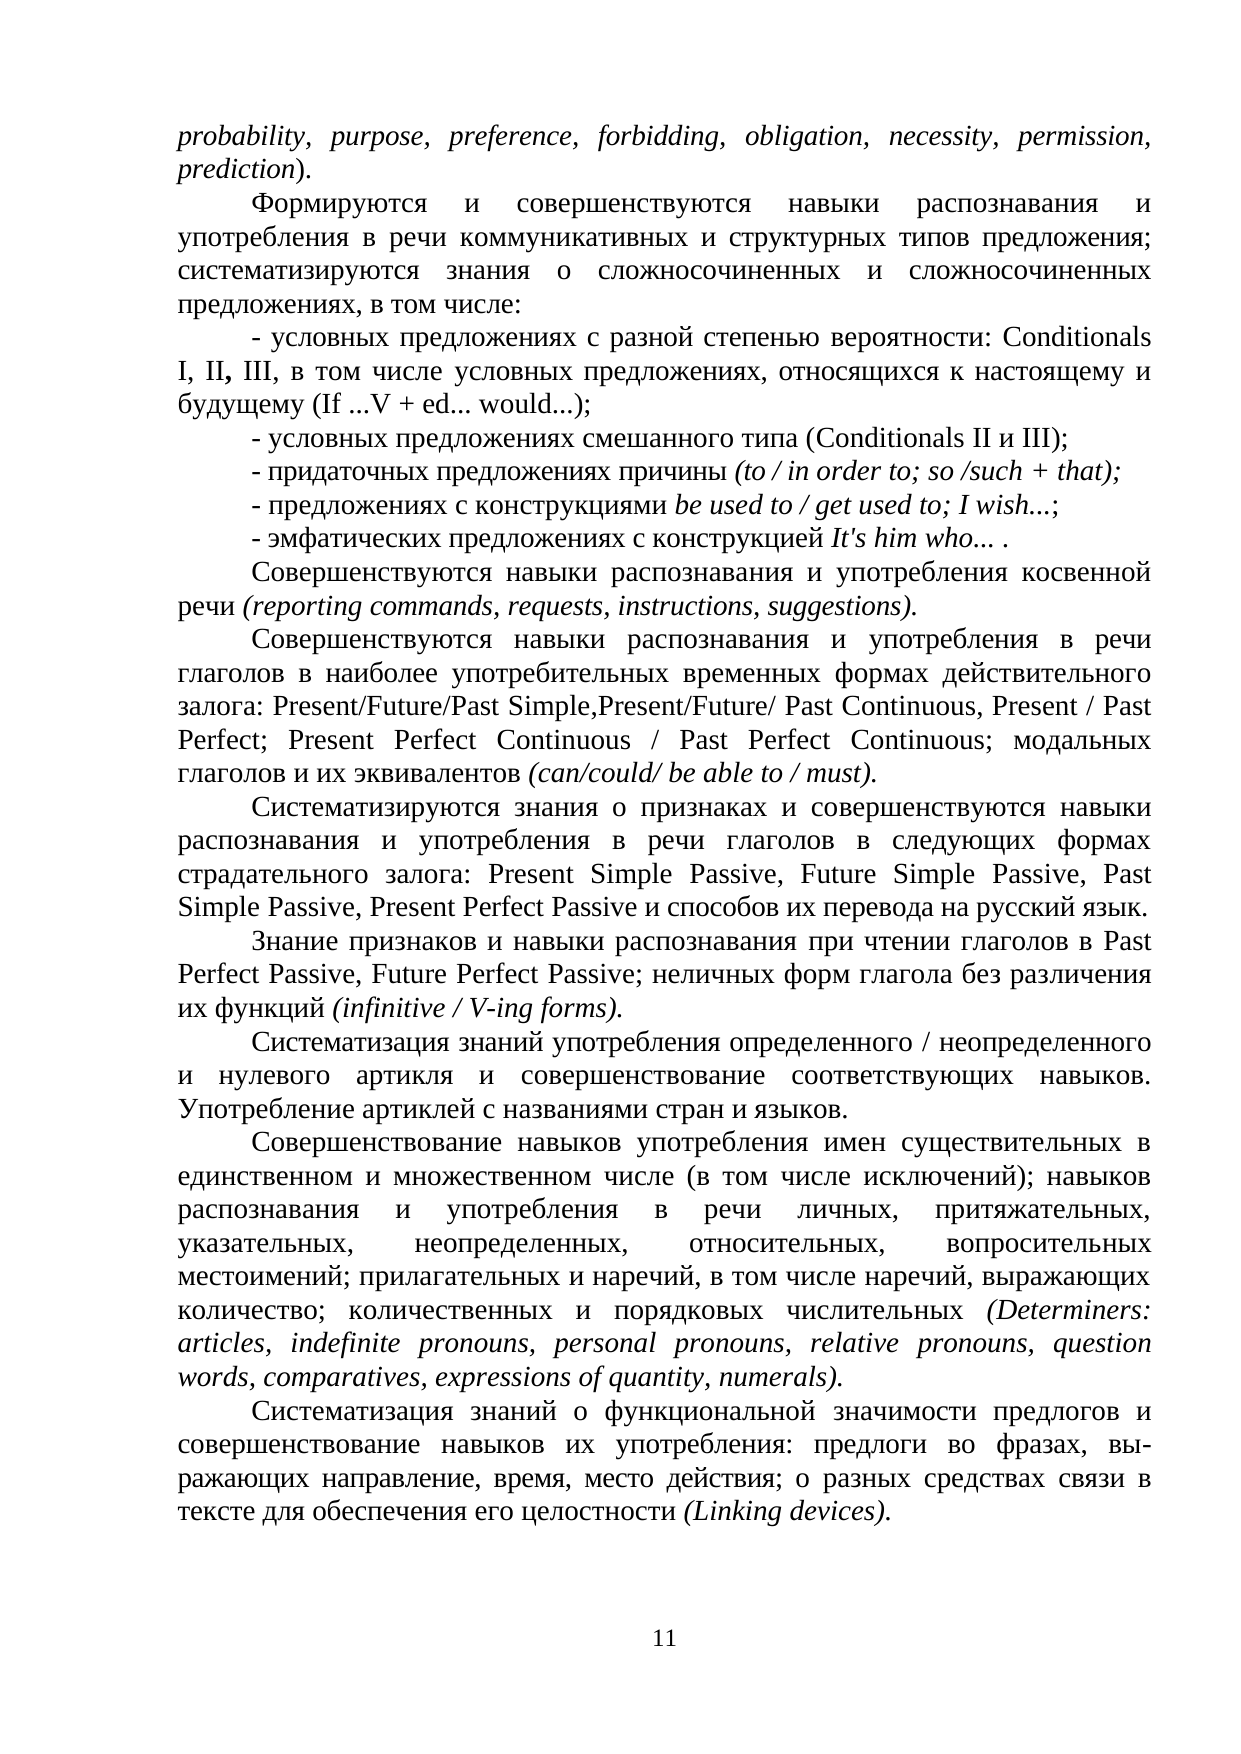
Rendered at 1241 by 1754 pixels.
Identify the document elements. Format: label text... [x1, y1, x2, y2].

text Совершенствование навыков употребления имен существительных в единственном и множественном числе (в том числе исключений); навыков распознавания и употребления в речи личных, притяжательных, указательных, неопределенных, относительных, вопросительных местоимений; прилагательных и наречий, в том числе наречий, выражающих количество; количественных и порядковых числительных (Determiners: articles, indefinite pronouns, personal pronouns, relative pronouns, question words, comparatives, expressions of quantity, numerals). [177, 1124, 1152, 1393]
text - придаточных предложениях причины (to / in order to; so /such + that); [177, 453, 1152, 487]
text Систематизация знаний о функциональной значимости предлогов и совершенствование навыков их употребления: предлоги во фразах, выражающих направление, время, место действия; о разных средствах связи в тексте для обеспечения его целостности (Linking devices). [177, 1393, 1152, 1527]
text Систематизируются знания о признаках и совершенствуются навыки распознавания и употребления в речи глаголов в следующих формах страдательного залога: Present Simple Passive, Future Simple Passive, Past Simple Passive, Present Perfect Passive и способов их перевода на русский язык. [177, 789, 1152, 923]
text Совершенствуются навыки распознавания и употребления в речи глаголов в наиболее употребительных временных формах действительного залога: Present/Future/Past Simple,Present/Future/ Past Continuous, Present / Past Perfect; Present Perfect Continuous / Past Perfect Continuous; модальных глаголов и их эквивалентов (can/could/ be able to / must). [177, 621, 1152, 789]
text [177, 118, 1152, 185]
text - эмфатических предложениях с конструкцией It's him who... . [177, 521, 1152, 554]
text Формируются и совершенствуются навыки распознавания и употребления в речи коммуникативных и структурных типов предложения; систематизируются знания о сложносочиненных и сложносочиненных предложениях, в том числе: [177, 185, 1152, 319]
text Совершенствуются навыки распознавания и употребления косвенной речи (reporting commands, requests, instructions, suggestions). [177, 554, 1152, 621]
text - предложениях с конструкциями be used to / get used to; I wish...; [177, 487, 1152, 521]
text Систематизация знаний употребления определенного / неопределенного и нулевого артикля и совершенствование соответствующих навыков. Употребление артиклей с названиями стран и языков. [177, 1024, 1152, 1124]
text - условных предложениях с разной степенью вероятности: Conditionals I, II, III, в том числе условных предложениях, относящихся к настоящему и будущему (If ...V + ed... would...); [177, 319, 1152, 420]
text - условных предложениях смешанного типа (Conditionals II и III); [177, 420, 1152, 453]
text Знание признаков и навыки распознавания при чтении глаголов в Past Perfect Passive, Future Perfect Passive; неличных форм глагола без различения их функций (infinitive / V-ing forms). [177, 923, 1152, 1024]
